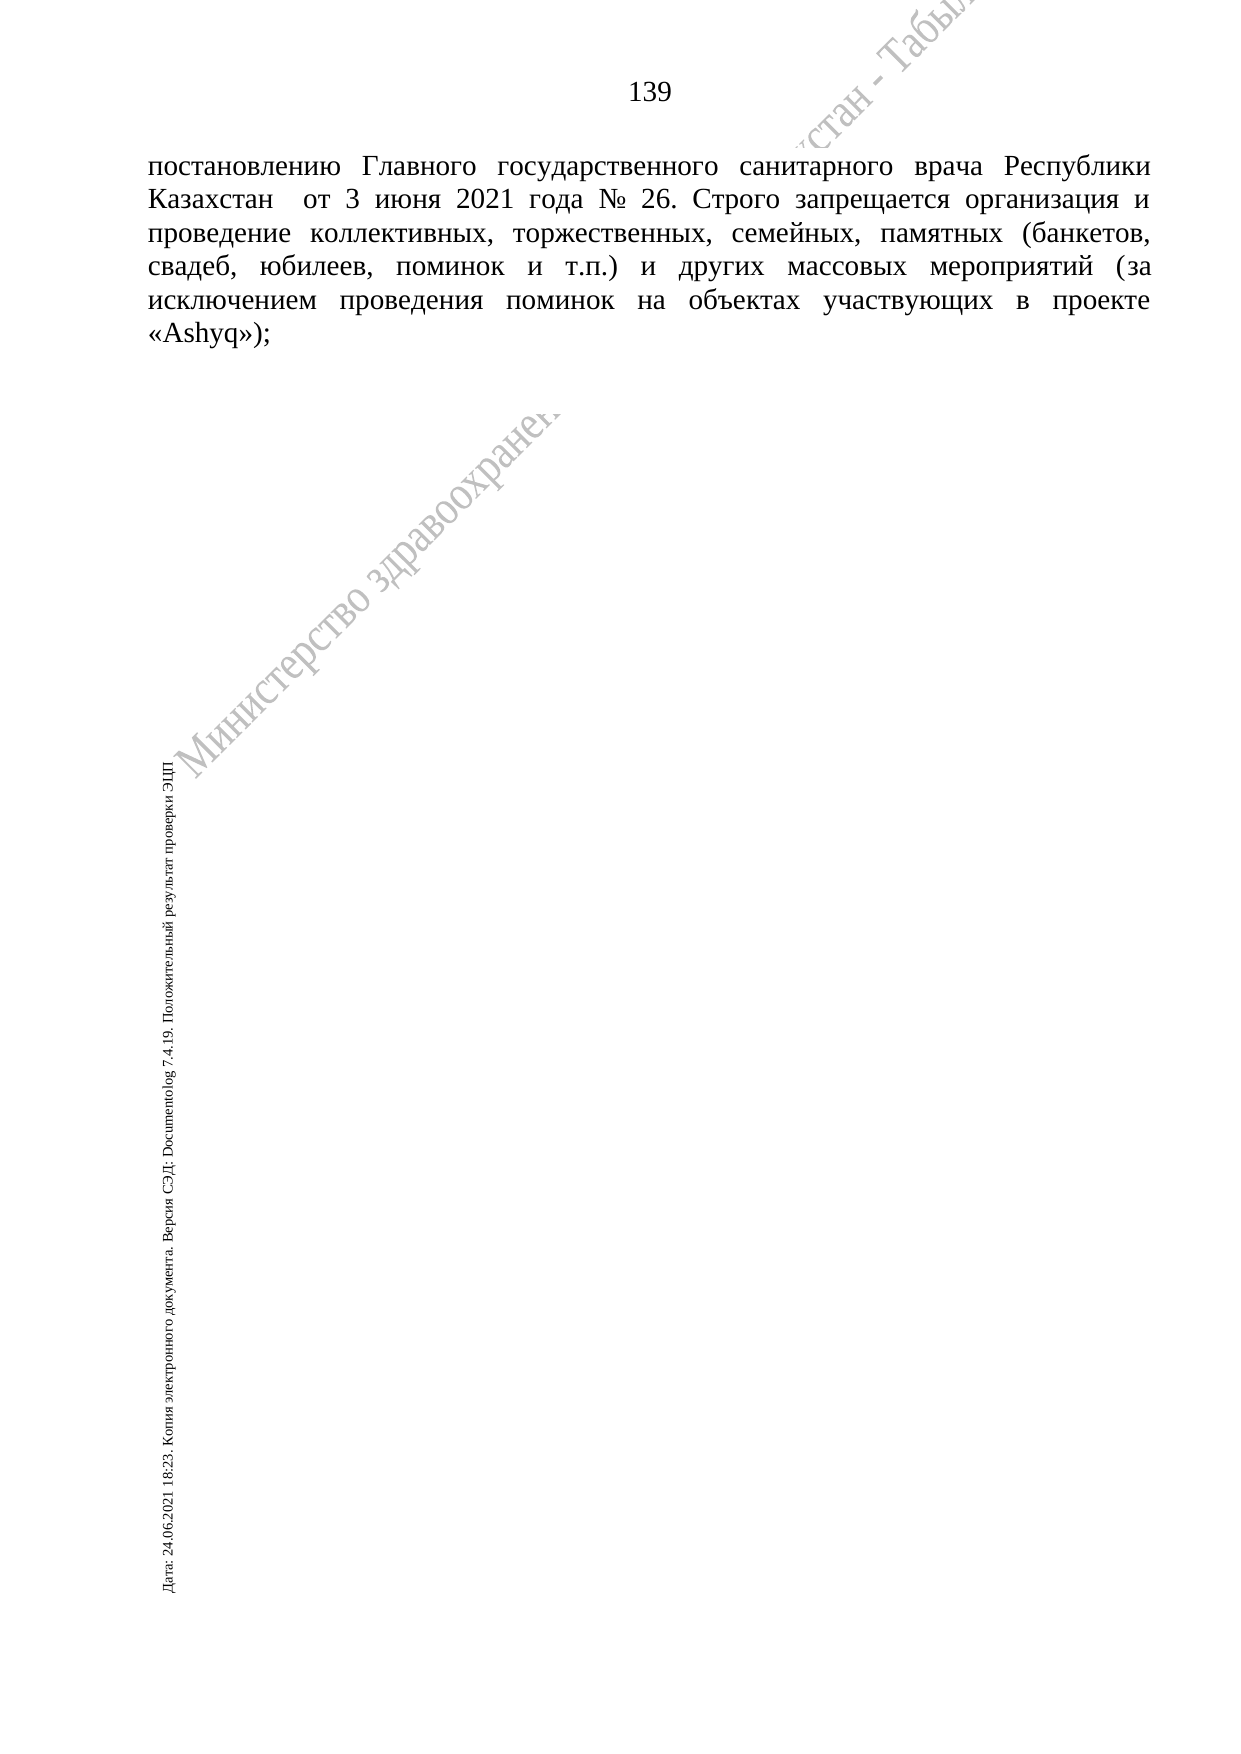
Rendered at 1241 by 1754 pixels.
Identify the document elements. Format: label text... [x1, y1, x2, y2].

list организацию работы объектов общественного питания (в помещении) по типу ресторана, кафе и кофейни, независимо от места расположения, с соблюдением усиленных санитарно-противоэпидемических, санитарно-профилактических мероприятий и социальной дистанции не менее 2-х метров между крайними местами соседних столов, при соблюдении условий по заполняемости до 50 %, но не более 30 посадочных мест с установлением графика работы в будние дни с 07:00 часов до 20:00 часов с запретом работы в субботние и воскресные дни и на открытом воздухе (летние залы) с числом посадочных мест не более 30 с установлением графика работы в будние и выходные дни с 07:00 часов до 22:00 часов, доставка и вынос еды в штатном режиме, за исключением объектов участвующих в проекте «Ashyq», для которых действуют критерии согласно приложения 4 к постановлению Главного государственного санитарного врача Республики Казахстан от 3 июня 2021 года № 26. Строго запрещается организация и проведение коллективных, торжественных, семейных, памятных (банкетов, свадеб, юбилеев, поминок и т.п.) и других массовых мероприятий (за исключением проведения поминок на объектах участвующих в проекте «Ashyq»); [148, 148, 1152, 413]
